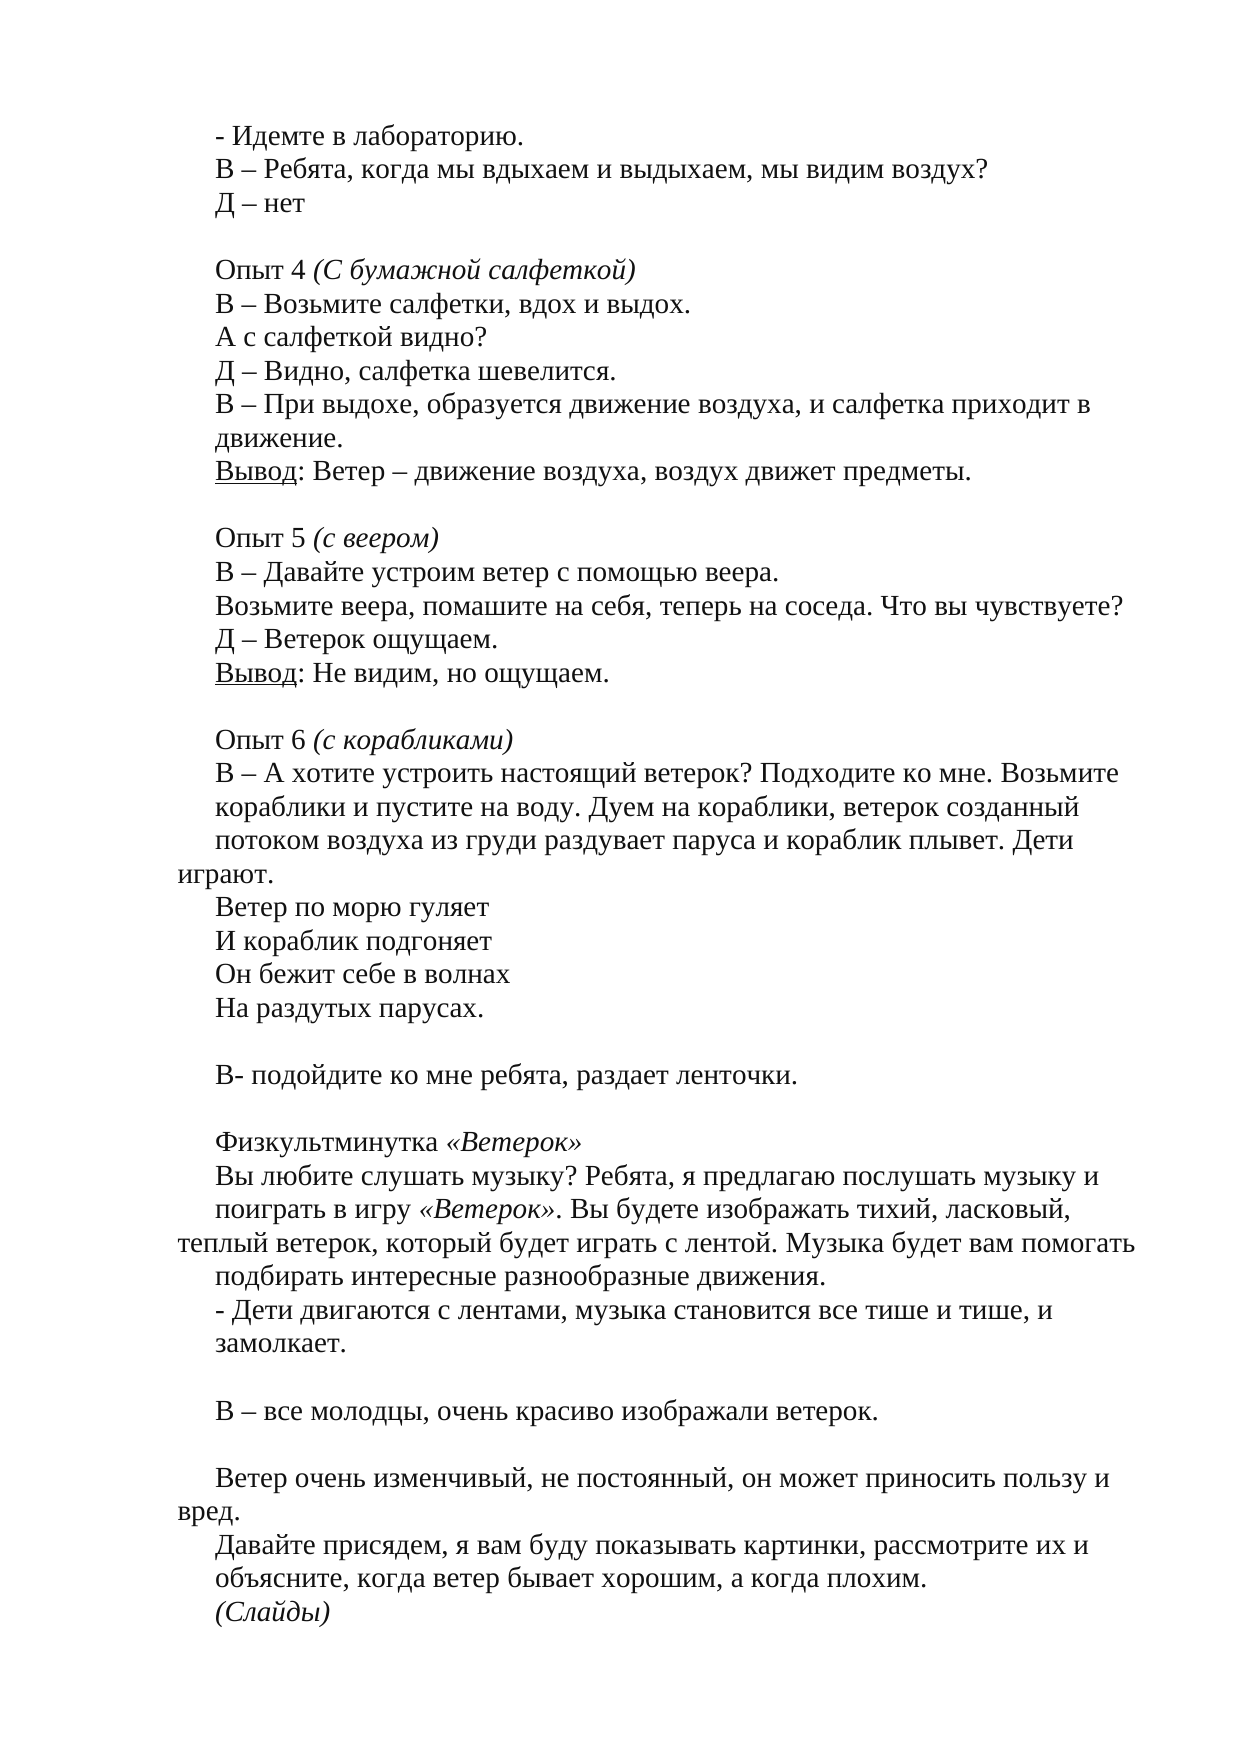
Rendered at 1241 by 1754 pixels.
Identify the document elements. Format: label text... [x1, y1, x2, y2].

text Вывод: Ветер – движение воздуха, воздух движет предметы. [177, 453, 1152, 487]
text подбирать интересные разнообразные движения. [177, 1258, 1152, 1292]
text Д – Видно, салфетка шевелится. [177, 353, 1152, 386]
text Опыт 4 (С бумажной салфеткой) [177, 252, 1152, 286]
text замолкает. [177, 1326, 1152, 1359]
text Опыт 6 (с корабликами) [177, 722, 1152, 755]
text Ветер по морю гуляет [177, 889, 1152, 923]
text Ветер очень изменчивый, не постоянный, он может приносить пользу и вред. [177, 1460, 1152, 1527]
text Давайте присядем, я вам буду показывать картинки, рассмотрите их и [177, 1527, 1152, 1560]
text потоком воздуха из груди раздувает паруса и кораблик плывет. Дети играют. [177, 822, 1152, 889]
text И кораблик подгоняет [177, 923, 1152, 957]
text - Идемте в лабораторию. [177, 118, 1152, 152]
text (Слайды) [177, 1594, 1152, 1627]
text Д – нет [177, 185, 1152, 219]
text - Дети двигаются с лентами, музыка становится все тише и тише, и [177, 1292, 1152, 1326]
text В – При выдохе, образуется движение воздуха, и салфетка приходит в [177, 386, 1152, 420]
text А с салфеткой видно? [177, 319, 1152, 353]
text В – Возьмите салфетки, вдох и выдох. [177, 286, 1152, 319]
text Он бежит себе в волнах [177, 957, 1152, 990]
text Физкультминутка «Ветерок» [177, 1124, 1152, 1158]
text движение. [177, 420, 1152, 453]
text Вы любите слушать музыку? Ребята, я предлагаю послушать музыку и [177, 1158, 1152, 1191]
text В – А хотите устроить настоящий ветерок? Подходите ко мне. Возьмите [177, 755, 1152, 789]
text объясните, когда ветер бывает хорошим, а когда плохим. [177, 1560, 1152, 1594]
text В – Ребята, когда мы вдыхаем и выдыхаем, мы видим воздух? [177, 152, 1152, 185]
text Опыт 5 (с веером) [177, 521, 1152, 554]
text поиграть в игру «Ветерок». Вы будете изображать тихий, ласковый, теплый ветерок, который будет играть с лентой. Музыка будет вам помогать [177, 1191, 1152, 1258]
text кораблики и пустите на воду. Дуем на кораблики, ветерок созданный [177, 789, 1152, 822]
text Вывод: Не видим, но ощущаем. [177, 655, 1152, 688]
text В – все молодцы, очень красиво изображали ветерок. [177, 1393, 1152, 1426]
text Д – Ветерок ощущаем. [177, 621, 1152, 655]
text В – Давайте устроим ветер с помощью веера. [177, 554, 1152, 588]
text Возьмите веера, помашите на себя, теперь на соседа. Что вы чувствуете? [177, 588, 1152, 621]
text На раздутых парусах. [177, 990, 1152, 1024]
text В- подойдите ко мне ребята, раздает ленточки. [177, 1057, 1152, 1091]
